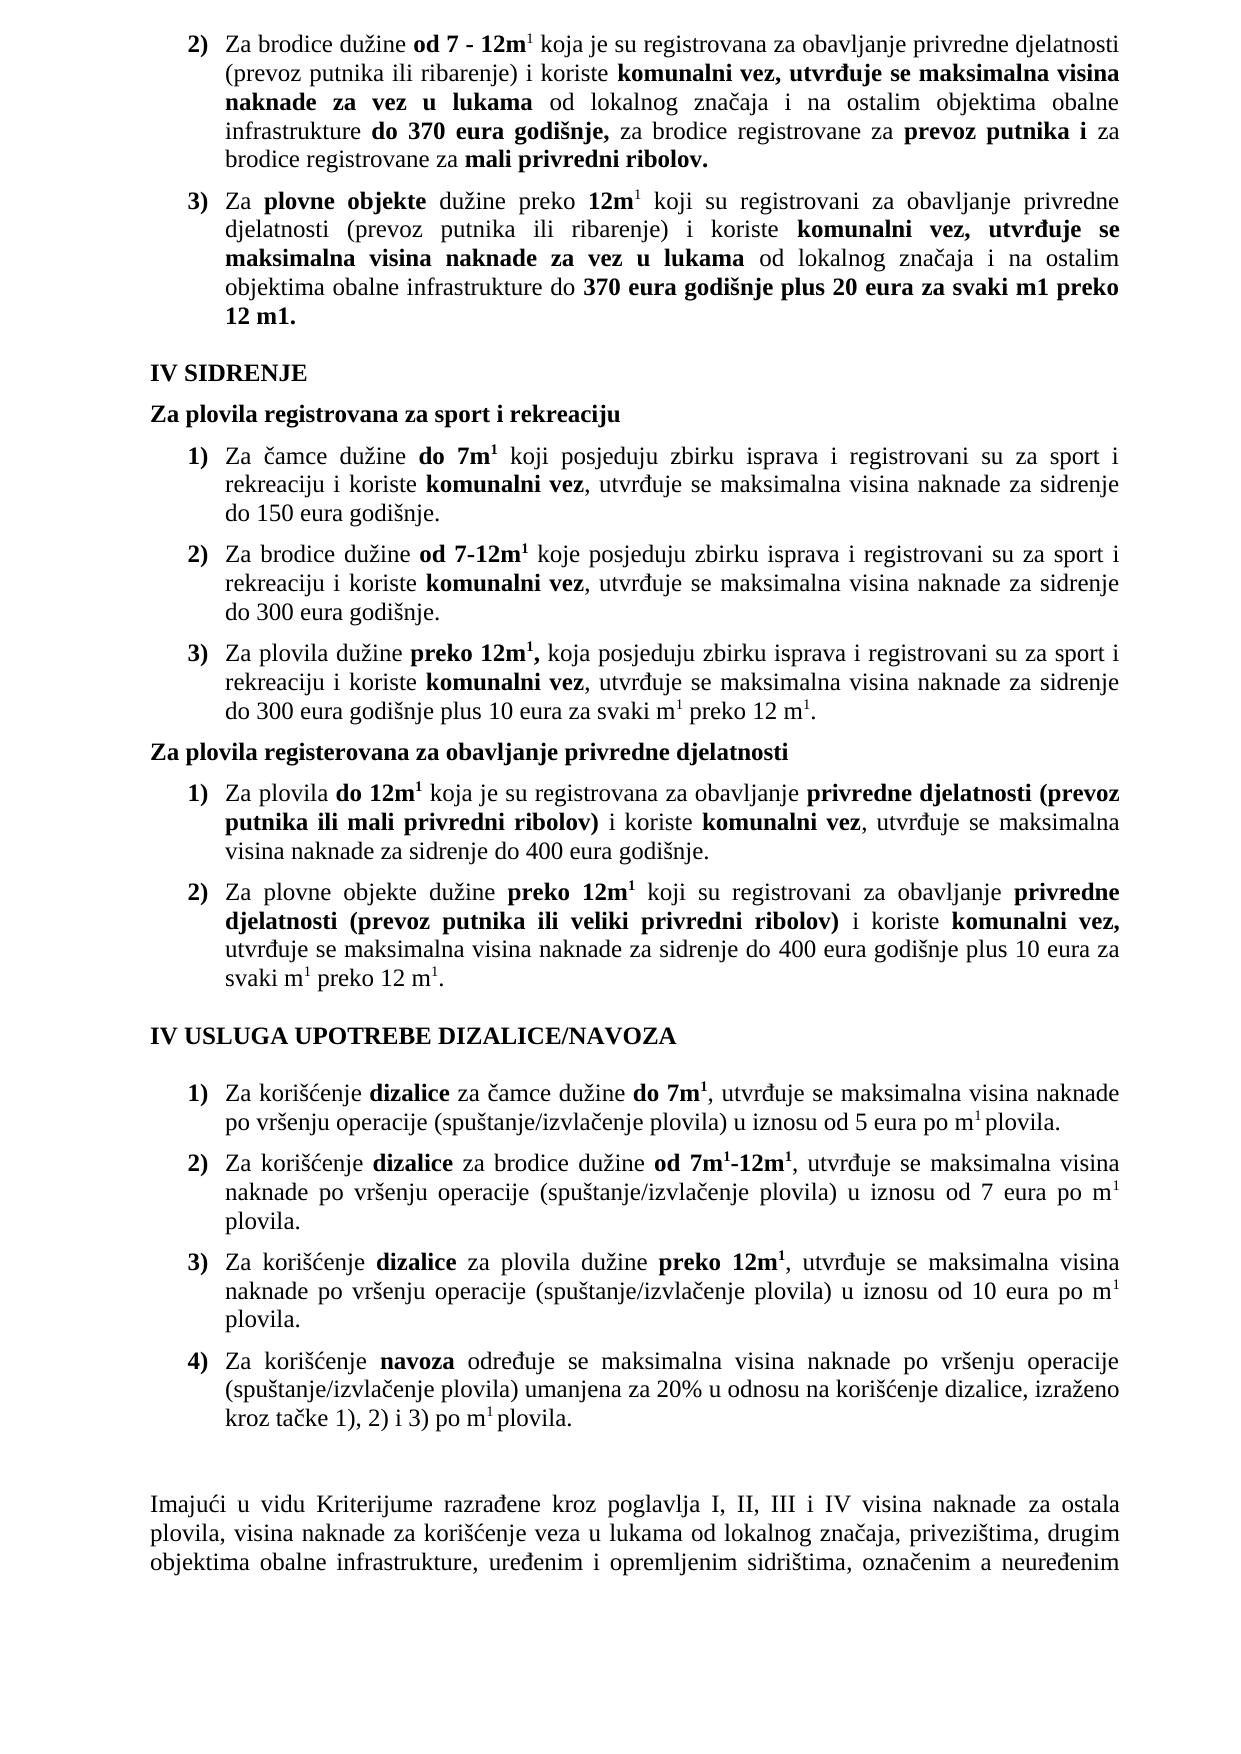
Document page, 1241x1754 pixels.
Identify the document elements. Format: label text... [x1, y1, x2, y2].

list Za plovila dužine preko 12m1, koja posjeduju zbirku isprava i registrovani su za sport i rekreaciju i koriste komunalni vez, utvrđuje se maksimalna visina naknade za sidrenje do 300 eura godišnje plus 10 eura za svaki m1 preko 12 m1. [187, 638, 1120, 724]
list Za plovne objekte dužine preko 12m1 koji su registrovani za obavljanje privredne djelatnosti (prevoz putnika ili ribarenje) i koriste komunalni vez, utvrđuje se maksimalna visina naknade za vez u lukama od lokalnog značaja i na ostalim objektima obalne infrastrukture do 370 eura godišnje plus 20 eura za svaki m1 preko 12 m1. [187, 186, 1120, 329]
text IV SIDRENJE [150, 358, 1120, 387]
list Za brodice dužine od 7-12m1 koje posjeduju zbirku isprava i registrovani su za sport i rekreaciju i koriste komunalni vez, utvrđuje se maksimalna visina naknade za sidrenje do 300 eura godišnje. [187, 539, 1120, 626]
list Za korišćenje dizalice za brodice dužine od 7m1-12m1, utvrđuje se maksimalna visina naknade po vršenju operacije (spuštanje/izvlačenje plovila) u iznosu od 7 eura po m1 plovila. [187, 1148, 1120, 1234]
list Za brodice dužine od 7 - 12m1 koja je su registrovana za obavljanje privredne djelatnosti (prevoz putnika ili ribarenje) i koriste komunalni vez, utvrđuje se maksimalna visina naknade za vez u lukama od lokalnog značaja i na ostalim objektima obalne infrastrukture do 370 eura godišnje, za brodice registrovane za prevoz putnika i za brodice registrovane za mali privredni ribolov. [187, 29, 1120, 173]
list Za korišćenje dizalice za plovila dužine preko 12m1, utvrđuje se maksimalna visina naknade po vršenju operacije (spuštanje/izvlačenje plovila) u iznosu od 10 eura po m1 plovila. [187, 1247, 1120, 1333]
list Za korišćenje dizalice za čamce dužine do 7m1, utvrđuje se maksimalna visina naknade po vršenju operacije (spuštanje/izvlačenje plovila) u iznosu od 5 eura po m1 plovila. [187, 1078, 1120, 1136]
text IV USLUGA UPOTREBE DIZALICE/NAVOZA [150, 1021, 1120, 1049]
text Za plovila registerovana za obavljanje privredne djelatnosti [150, 737, 1120, 766]
list Za plovne objekte dužine preko 12m1 koji su registrovani za obavljanje privredne djelatnosti (prevoz putnika ili veliki privredni ribolov) i koriste komunalni vez, utvrđuje se maksimalna visina naknade za sidrenje do 400 eura godišnje plus 10 eura za svaki m1 preko 12 m1. [187, 877, 1120, 992]
list Za čamce dužine do 7m1 koji posjeduju zbirku isprava i registrovani su za sport i rekreaciju i koriste komunalni vez, utvrđuje se maksimalna visina naknade za sidrenje do 150 eura godišnje. [187, 441, 1120, 527]
list Za plovila do 12m1 koja je su registrovana za obavljanje privredne djelatnosti (prevoz putnika ili mali privredni ribolov) i koriste komunalni vez, utvrđuje se maksimalna visina naknade za sidrenje do 400 eura godišnje. [187, 778, 1120, 864]
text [150, 1489, 1120, 1576]
list Za korišćenje navoza određuje se maksimalna visina naknade po vršenju operacije (spuštanje/izvlačenje plovila) umanjena za 20% u odnosu na korišćenje dizalice, izraženo kroz tačke 1), 2) i 3) po m1 plovila. [187, 1346, 1120, 1432]
text Za plovila registrovana za sport i rekreaciju [150, 399, 1120, 428]
